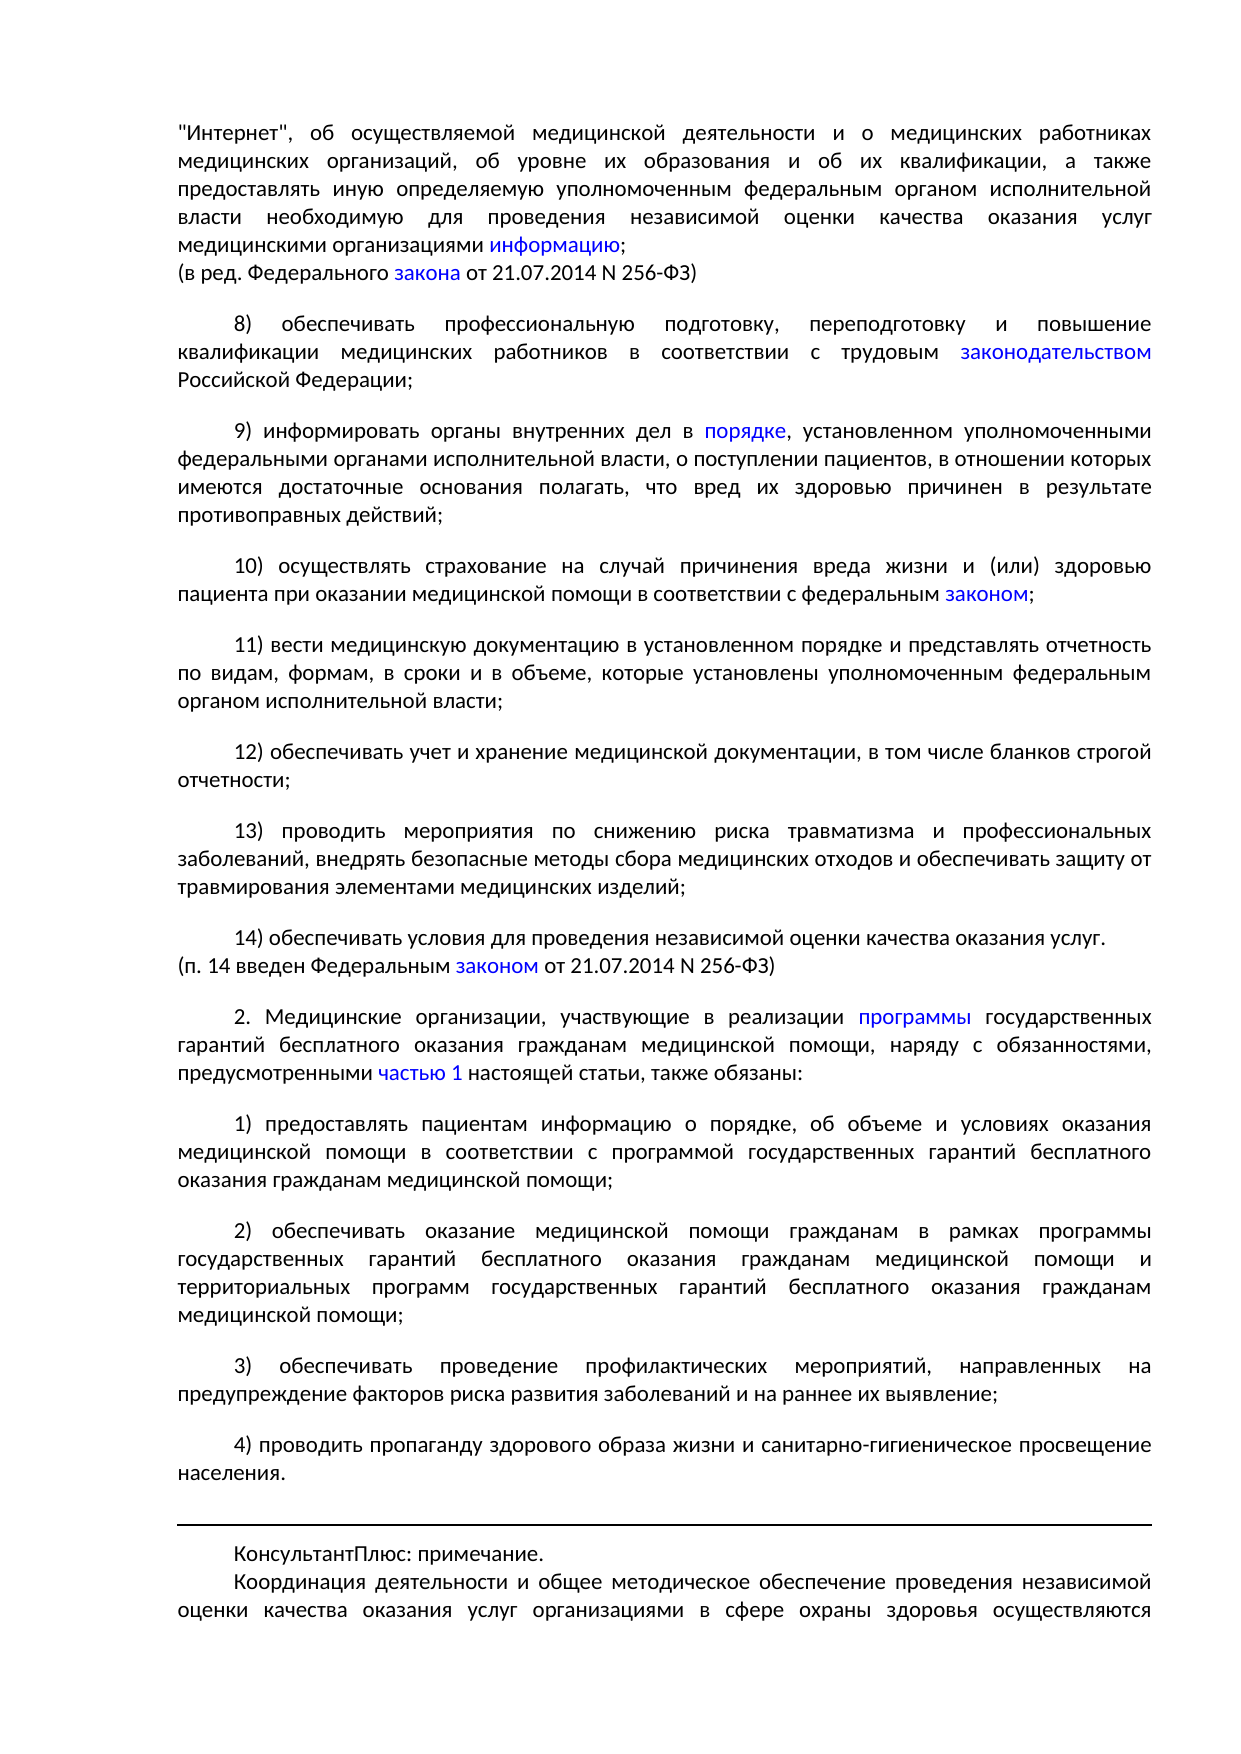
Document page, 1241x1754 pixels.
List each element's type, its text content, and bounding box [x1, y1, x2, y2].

text 8) обеспечивать профессиональную подготовку, переподготовку и повышение квалификации медицинских работников в соответствии с трудовым законодательством Российской Федерации; [177, 309, 1152, 393]
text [177, 118, 1152, 258]
text 12) обеспечивать учет и хранение медицинской документации, в том числе бланков строгой отчетности; [177, 737, 1152, 793]
text 3) обеспечивать проведение профилактических мероприятий, направленных на предупреждение факторов риска развития заболеваний и на раннее их выявление; [177, 1351, 1152, 1407]
text 10) осуществлять страхование на случай причинения вреда жизни и (или) здоровью пациента при оказании медицинской помощи в соответствии с федеральным законом; [177, 551, 1152, 607]
text 1) предоставлять пациентам информацию о порядке, об объеме и условиях оказания медицинской помощи в соответствии с программой государственных гарантий бесплатного оказания гражданам медицинской помощи; [177, 1109, 1152, 1193]
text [177, 1567, 1152, 1623]
text 2. Медицинские организации, участвующие в реализации программы государственных гарантий бесплатного оказания гражданам медицинской помощи, наряду с обязанностями, предусмотренными частью 1 настоящей статьи, также обязаны: [177, 1002, 1152, 1086]
text 13) проводить мероприятия по снижению риска травматизма и профессиональных заболеваний, внедрять безопасные методы сбора медицинских отходов и обеспечивать защиту от травмирования элементами медицинских изделий; [177, 816, 1152, 900]
text (в ред. Федерального закона от 21.07.2014 N 256-ФЗ) [177, 258, 1152, 286]
text 14) обеспечивать условия для проведения независимой оценки качества оказания услуг. [177, 923, 1152, 951]
text (п. 14 введен Федеральным законом от 21.07.2014 N 256-ФЗ) [177, 951, 1152, 979]
text 4) проводить пропаганду здорового образа жизни и санитарно-гигиеническое просвещение населения. [177, 1430, 1152, 1486]
text 9) информировать органы внутренних дел в порядке, установленном уполномоченными федеральными органами исполнительной власти, о поступлении пациентов, в отношении которых имеются достаточные основания полагать, что вред их здоровью причинен в результате противоправных действий; [177, 416, 1152, 528]
text 2) обеспечивать оказание медицинской помощи гражданам в рамках программы государственных гарантий бесплатного оказания гражданам медицинской помощи и территориальных программ государственных гарантий бесплатного оказания гражданам медицинской помощи; [177, 1216, 1152, 1328]
text КонсультантПлюс: примечание. [177, 1539, 1152, 1567]
text 11) вести медицинскую документацию в установленном порядке и представлять отчетность по видам, формам, в сроки и в объеме, которые установлены уполномоченным федеральным органом исполнительной власти; [177, 630, 1152, 714]
